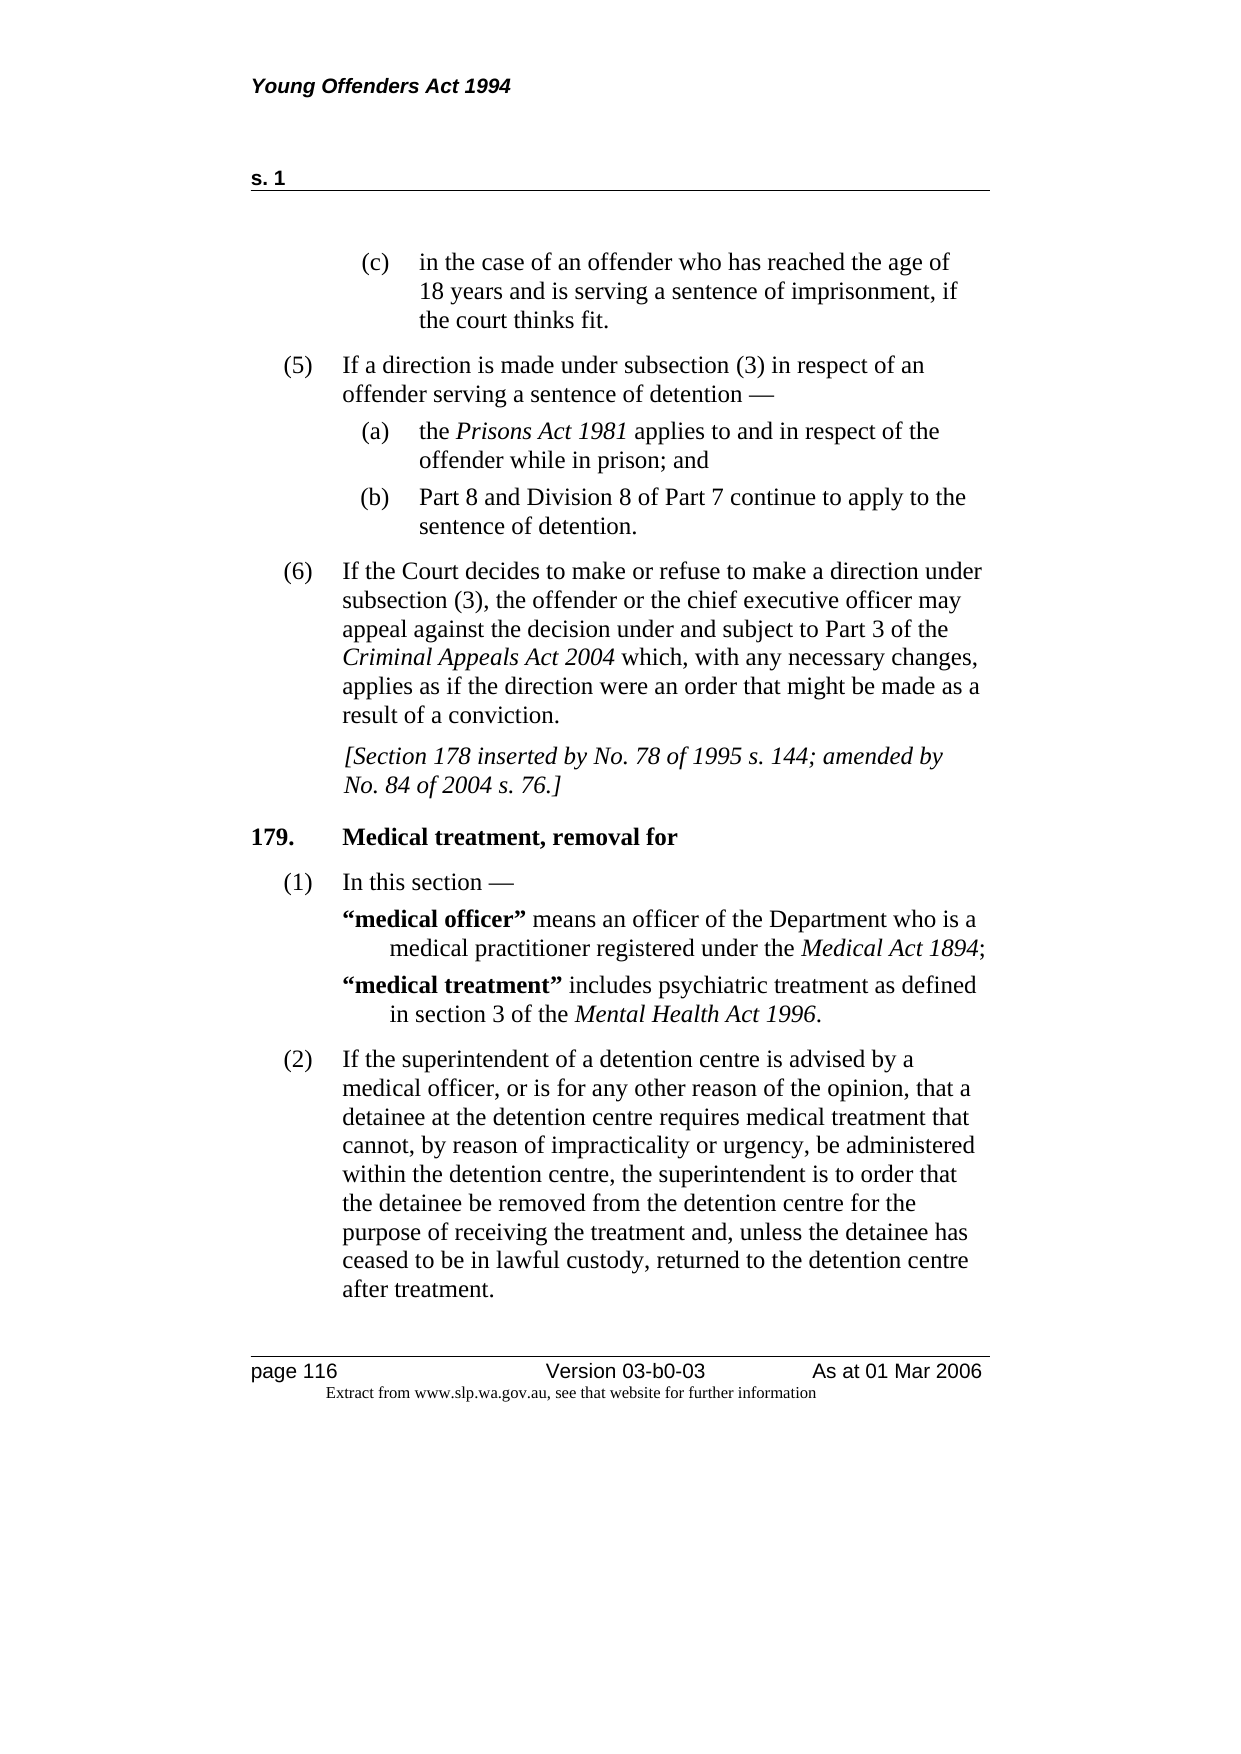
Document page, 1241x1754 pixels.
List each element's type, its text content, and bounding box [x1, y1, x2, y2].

text [Section 178 inserted by No. 78 of 1995 s. 144; amended by No. 84 of 2004 s. 76.] [251, 741, 990, 799]
text “medical treatment” includes psychiatric treatment as defined in section 3 of the Mental Health Act 1996. [251, 970, 990, 1027]
text (1) In this section — [251, 867, 990, 896]
text (6) If the Court decides to make or refuse to make a direction under subsection (3), the offender or the chief executive officer may appeal against the decision under and subject to Part 3 of the Criminal Appeals Act 2004 which, with any necessary changes, applies as if the direction were an order that might be made as a result of a conviction. [251, 556, 990, 729]
subtitle 179. Medical treatment, removal for [251, 822, 990, 850]
text “medical officer” means an officer of the Department who is a medical practitioner registered under the Medical Act 1894; [251, 904, 990, 962]
text (5) If a direction is made under subsection (3) in respect of an offender serving a sentence of detention — [251, 350, 990, 408]
text (a) the Prisons Act 1981 applies to and in respect of the offender while in prison; and [251, 416, 990, 474]
text (2) If the superintendent of a detention centre is advised by a medical officer, or is for any other reason of the opinion, that a detainee at the detention centre requires medical treatment that cannot, by reason of impracticality or urgency, be administered within the detention centre, the superintendent is to order that the detainee be removed from the detention centre for the purpose of receiving the treatment and, unless the detainee has ceased to be in lawful custody, returned to the detention centre after treatment. [251, 1044, 990, 1303]
text (c) in the case of an offender who has reached the age of 18 years and is serving a sentence of imprisonment, if the court thinks fit. [251, 247, 990, 334]
text (b) Part 8 and Division 8 of Part 7 continue to apply to the sentence of detention. [251, 482, 990, 539]
